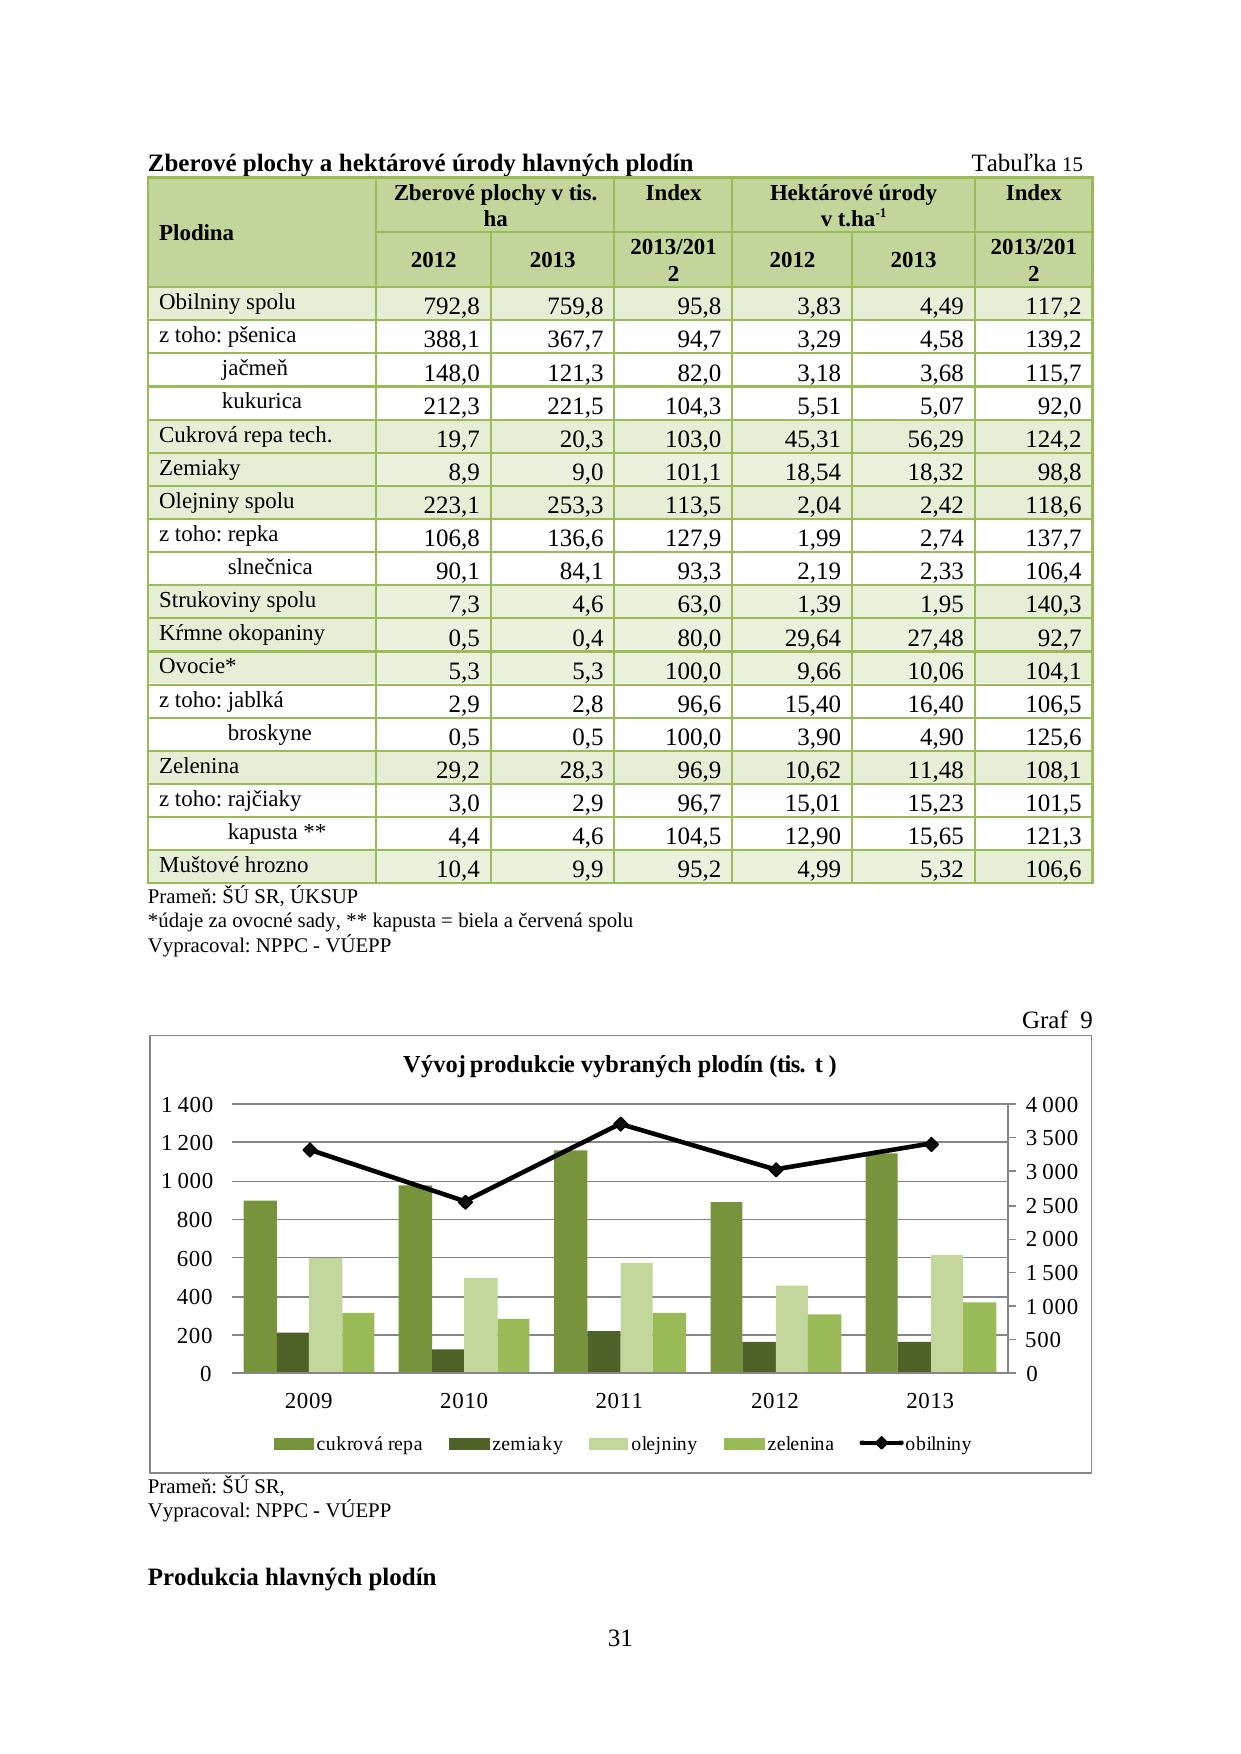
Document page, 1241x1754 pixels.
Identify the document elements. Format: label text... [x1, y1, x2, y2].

table_cell Ovocie* [149, 653, 375, 683]
table_cell 4,99 [733, 851, 851, 882]
table_cell 3,0 [377, 785, 490, 816]
table_cell 63,0 [615, 586, 731, 617]
table_cell 136,6 [492, 520, 613, 551]
table_cell 94,7 [615, 321, 731, 352]
table_cell z toho: repka olejná [149, 520, 375, 551]
table_cell 4,49 [853, 288, 974, 319]
table_cell Strukoviny spolu [149, 586, 375, 617]
table_cell 10,62 [733, 752, 851, 783]
table_cell 115,7 [976, 354, 1091, 385]
table_cell Kŕmne okopaniny [149, 619, 375, 650]
table_cell 792,8 [377, 288, 490, 319]
table_cell 93,3 [615, 553, 731, 584]
table_cell z toho: jablká [149, 686, 375, 717]
table_cell 96,9 [615, 752, 731, 783]
table_cell 124,2 [976, 421, 1091, 452]
table_cell 388,1 [377, 321, 490, 352]
table_cell 104,3 [615, 388, 731, 418]
table_cell 2013 [492, 233, 613, 286]
table_header Plodina [149, 179, 375, 286]
table_cell 15,65 [853, 818, 974, 849]
text Prameň: ŠÚ SR, [148, 1033, 1092, 1498]
table_cell 45,31 [733, 421, 851, 452]
table_cell 100,0 [615, 653, 731, 683]
table_cell 92,7 [976, 619, 1091, 650]
table_cell 2,42 [853, 487, 974, 518]
table_cell 108,1 [976, 752, 1091, 783]
table_cell 82,0 [615, 354, 731, 385]
text Zberové plochy a hektárové úrody hlavných plodín Tabuľka 15 [148, 148, 1092, 176]
table_cell z toho: rajčiaky [149, 785, 375, 816]
table_cell 117,2 [976, 288, 1091, 319]
table_cell 2013/2012 [615, 233, 731, 286]
table_cell 104,5 [615, 818, 731, 849]
table_cell 0,4 [492, 619, 613, 650]
table_cell 1,39 [733, 586, 851, 617]
table_cell 56,29 [853, 421, 974, 452]
table_cell 96,6 [615, 686, 731, 717]
table_cell 29,2 [377, 752, 490, 783]
table_cell 2013/2012 [976, 233, 1091, 286]
table_cell 15,40 [733, 686, 851, 717]
table_cell 103,0 [615, 421, 731, 452]
table_cell 106,8 [377, 520, 490, 551]
table_cell 2,33 [853, 553, 974, 584]
table_cell 11,48 [853, 752, 974, 783]
table_cell Zemiaky [149, 454, 375, 485]
table_cell 12,90 [733, 818, 851, 849]
table_header Index [615, 179, 731, 231]
table_cell 253,3 [492, 487, 613, 518]
table_cell 28,3 [492, 752, 613, 783]
table_cell 104,1 [976, 653, 1091, 683]
table_cell 5,51 [733, 388, 851, 418]
table_cell 2012 [377, 233, 490, 286]
table_cell Cukrová repa tech. [149, 421, 375, 452]
table_cell 101,5 [976, 785, 1091, 816]
table_cell 5,32 [853, 851, 974, 882]
table_header Zberové plochy v tis. ha [377, 179, 613, 231]
table_cell 0,5 [492, 719, 613, 750]
table_cell 1,99 [733, 520, 851, 551]
table_cell 95,2 [615, 851, 731, 882]
text Graf 9 [148, 1005, 1092, 1033]
table_cell 80,0 [615, 619, 731, 650]
table_cell 20,3 [492, 421, 613, 452]
table_cell 221,5 [492, 388, 613, 418]
table_cell 90,1 [377, 553, 490, 584]
table_cell 19,7 [377, 421, 490, 452]
table_cell 125,6 [976, 719, 1091, 750]
table_cell jačmeň [149, 354, 375, 385]
text Produkcia hlavných plodín [148, 1562, 1092, 1590]
table_cell Muštové hrozno [149, 851, 375, 882]
table_cell 2013 [853, 233, 974, 286]
table_cell 4,6 [492, 818, 613, 849]
table_cell 92,0 [976, 388, 1091, 418]
text *údaje za ovocné sady, ** kapusta = biela a červená spolu [148, 908, 1092, 932]
table_cell 106,4 [976, 553, 1091, 584]
table_cell 10,4 [377, 851, 490, 882]
table_cell 16,40 [853, 686, 974, 717]
table_cell 8,9 [377, 454, 490, 485]
table_cell broskyne [149, 719, 375, 750]
table_cell 212,3 [377, 388, 490, 418]
table_cell 106,5 [976, 686, 1091, 717]
table_cell 2,19 [733, 553, 851, 584]
table_cell 98,8 [976, 454, 1091, 485]
table_cell 84,1 [492, 553, 613, 584]
table_cell 2,8 [492, 686, 613, 717]
table_cell 18,54 [733, 454, 851, 485]
table_cell 106,6 [976, 851, 1091, 882]
text Vypracoval: NPPC - VÚEPP [148, 932, 1092, 957]
table_cell Zelenina konzumná [149, 752, 375, 783]
table_cell 3,68 [853, 354, 974, 385]
table_cell 18,32 [853, 454, 974, 485]
table_cell 1,95 [853, 586, 974, 617]
table_cell 2,74 [853, 520, 974, 551]
table_cell 5,3 [377, 653, 490, 683]
table_cell 15,23 [853, 785, 974, 816]
table_cell 121,3 [492, 354, 613, 385]
table_cell 15,01 [733, 785, 851, 816]
table_cell 2,9 [377, 686, 490, 717]
table_cell 121,3 [976, 818, 1091, 849]
table_cell 4,4 [377, 818, 490, 849]
table_cell 101,1 [615, 454, 731, 485]
table_cell 4,6 [492, 586, 613, 617]
table_cell 95,8 [615, 288, 731, 319]
table_cell 140,3 [976, 586, 1091, 617]
table_cell 148,0 [377, 354, 490, 385]
table_header Index [976, 179, 1091, 231]
table_cell 0,5 [377, 619, 490, 650]
table_cell slnečnica [149, 553, 375, 584]
table_cell 2,9 [492, 785, 613, 816]
table_cell z toho: pšenica [149, 321, 375, 352]
text Prameň: ŠÚ SR, ÚKSUP [148, 884, 1092, 908]
table_cell 4,90 [853, 719, 974, 750]
table_cell 96,7 [615, 785, 731, 816]
table_header Hektárové úrody v t.ha-1 [733, 179, 974, 231]
table_cell 5,07 [853, 388, 974, 418]
table_cell 2012 [733, 233, 851, 286]
table_cell 118,6 [976, 487, 1091, 518]
table_cell 3,83 [733, 288, 851, 319]
table_cell kukurica [149, 388, 375, 418]
table_cell 9,66 [733, 653, 851, 683]
text Vypracoval: NPPC - VÚEPP [148, 1498, 1092, 1522]
table_cell 113,5 [615, 487, 731, 518]
table_cell 10,06 [853, 653, 974, 683]
table_cell 127,9 [615, 520, 731, 551]
table_cell 4,58 [853, 321, 974, 352]
table_cell 9,9 [492, 851, 613, 882]
table_cell 27,48 [853, 619, 974, 650]
table_cell 3,29 [733, 321, 851, 352]
table_cell 3,90 [733, 719, 851, 750]
table_cell 5,3 [492, 653, 613, 683]
table_cell 367,7 [492, 321, 613, 352]
table_cell 3,18 [733, 354, 851, 385]
table_cell Olejniny spolu [149, 487, 375, 518]
table_cell 137,7 [976, 520, 1091, 551]
table_cell 7,3 [377, 586, 490, 617]
table_cell 139,2 [976, 321, 1091, 352]
table_cell 100,0 [615, 719, 731, 750]
table_cell 9,0 [492, 454, 613, 485]
table_cell 2,04 [733, 487, 851, 518]
table_cell 0,5 [377, 719, 490, 750]
table_cell 223,1 [377, 487, 490, 518]
table_cell Obilniny spolu [149, 288, 375, 319]
table_cell 29,64 [733, 619, 851, 650]
table_cell 759,8 [492, 288, 613, 319]
table_cell kapusta ** [149, 818, 375, 849]
